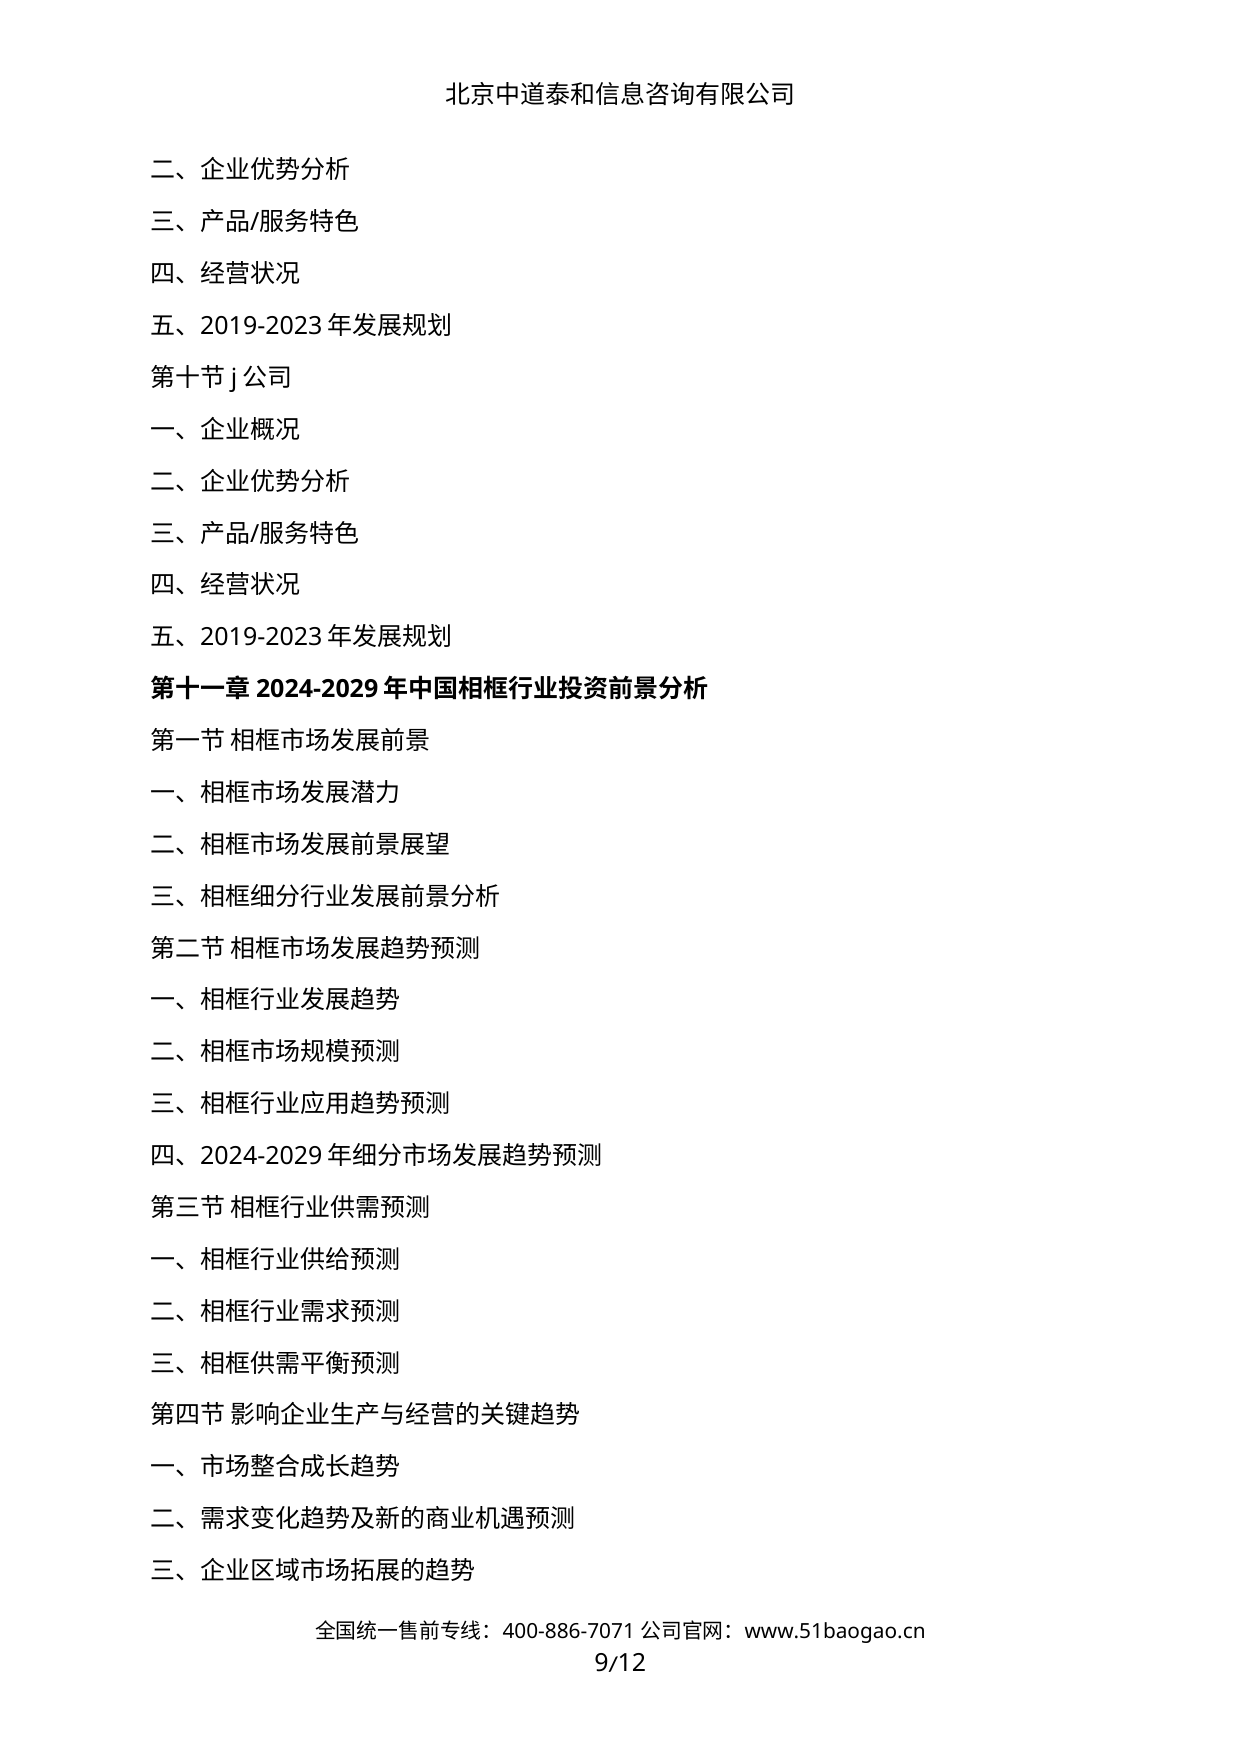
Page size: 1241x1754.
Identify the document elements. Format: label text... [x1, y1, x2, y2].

text 三、相框行业应用趋势预测 [150, 1084, 1090, 1120]
text 二、相框市场发展前景展望 [150, 824, 1090, 861]
text 二、相框行业需求预测 [150, 1291, 1090, 1327]
text 第三节 相框行业供需预测 [150, 1187, 1090, 1224]
text 三、企业区域市场拓展的趋势 [150, 1551, 1090, 1587]
text 第四节 影响企业生产与经营的关键趋势 [150, 1395, 1090, 1431]
text 四、经营状况 [150, 254, 1090, 290]
text 三、产品/服务特色 [150, 202, 1090, 238]
text 第十节 j公司 [150, 357, 1090, 394]
text 三、相框细分行业发展前景分析 [150, 876, 1090, 912]
text 二、相框市场规模预测 [150, 1032, 1090, 1068]
text 二、需求变化趋势及新的商业机遇预测 [150, 1499, 1090, 1535]
text 第二节 相框市场发展趋势预测 [150, 928, 1090, 964]
text 一、相框行业供给预测 [150, 1239, 1090, 1276]
text 一、相框市场发展潜力 [150, 772, 1090, 809]
text 二、企业优势分析 [150, 150, 1090, 186]
text 三、产品/服务特色 [150, 513, 1090, 549]
text 第一节 相框市场发展前景 [150, 721, 1090, 757]
text 四、2024-2029年细分市场发展趋势预测 [150, 1136, 1090, 1172]
text 三、相框供需平衡预测 [150, 1343, 1090, 1379]
text 一、企业概况 [150, 409, 1090, 446]
text 五、2019-2023年发展规划 [150, 306, 1090, 342]
text 一、相框行业发展趋势 [150, 980, 1090, 1016]
text 二、企业优势分析 [150, 461, 1090, 497]
text 五、2019-2023年发展规划 [150, 617, 1090, 653]
text 一、市场整合成长趋势 [150, 1447, 1090, 1483]
text 四、经营状况 [150, 565, 1090, 601]
text 第十一章 2024-2029年中国相框行业投资前景分析 [150, 669, 1090, 705]
